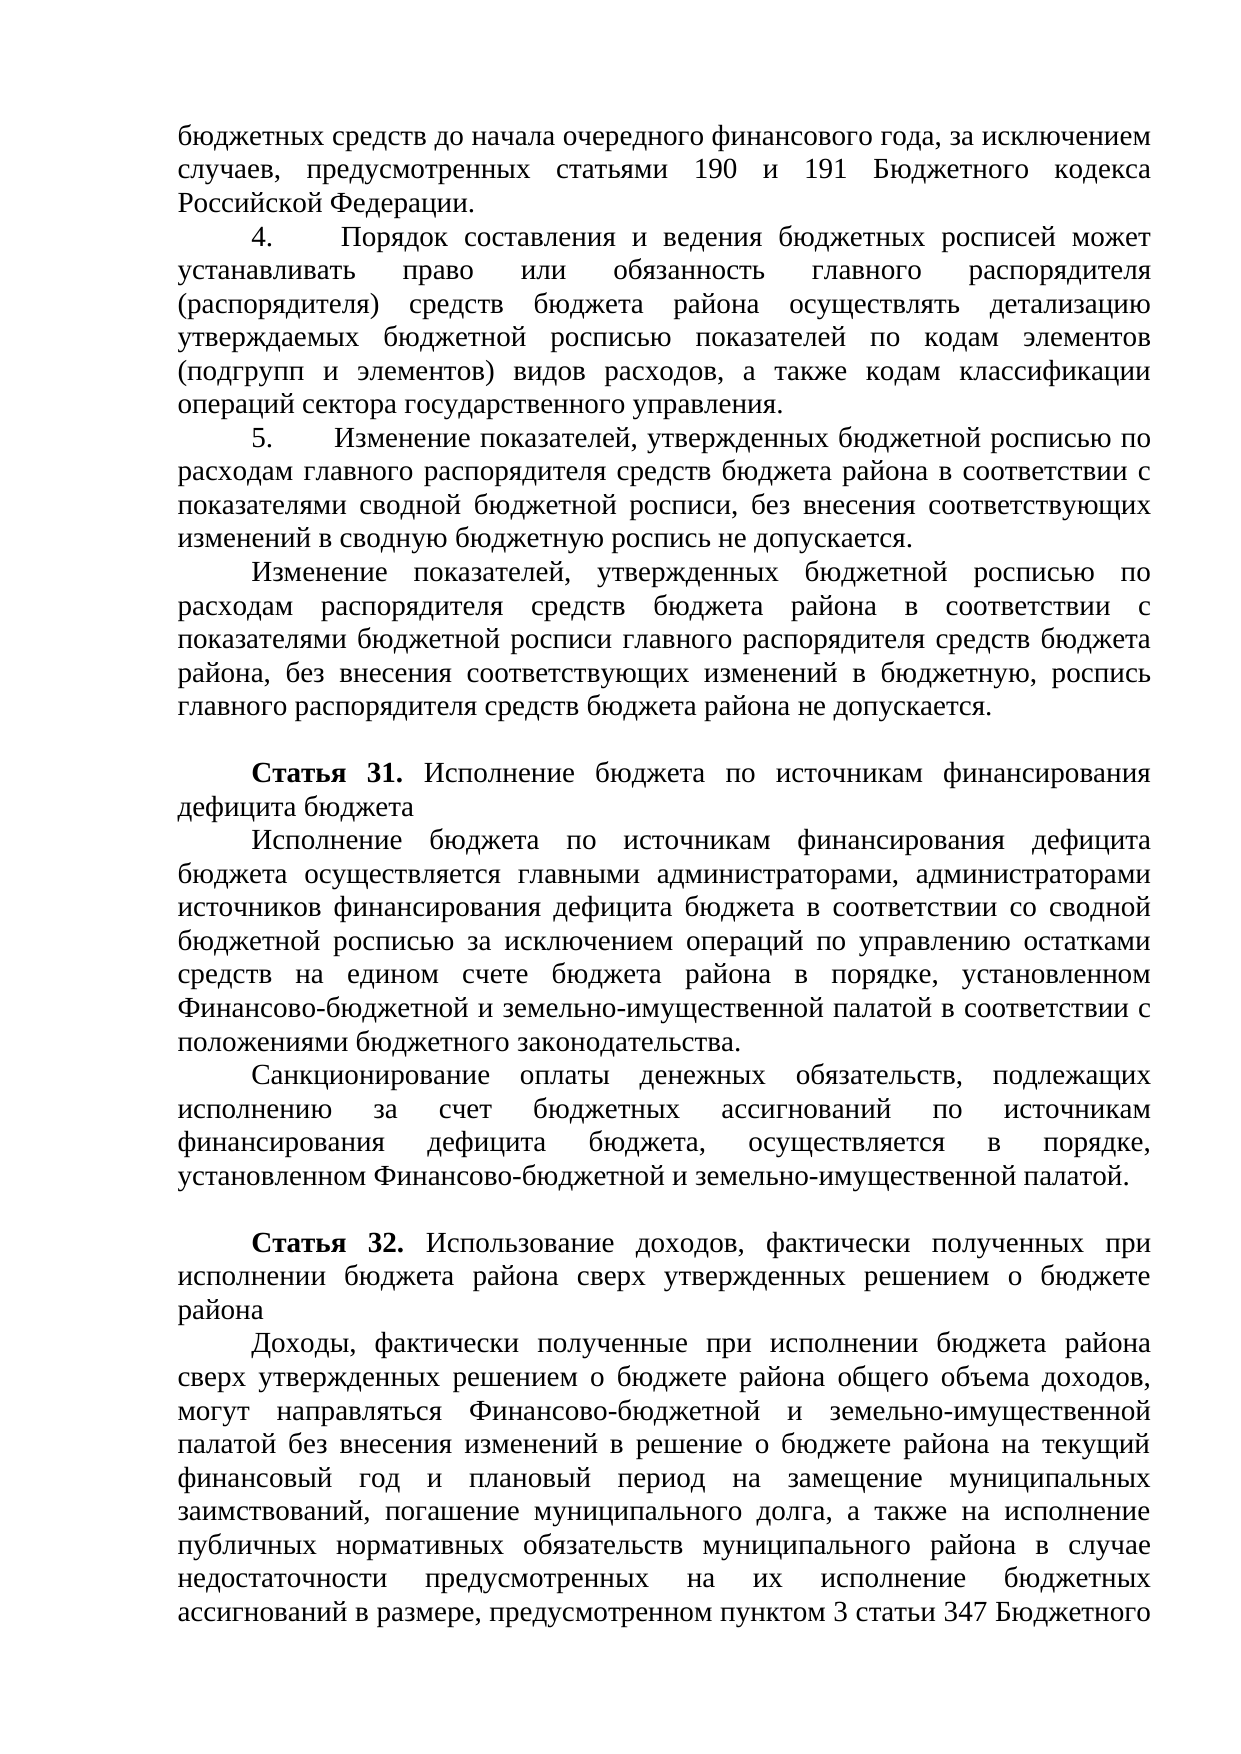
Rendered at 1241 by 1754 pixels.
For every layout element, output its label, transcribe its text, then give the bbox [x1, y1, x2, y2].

text Изменение показателей, утвержденных бюджетной росписью по расходам распорядителя средств бюджета района в соответствии с показателями бюджетной росписи главного распорядителя средств бюджета района, без внесения соответствующих изменений в бюджетную, роспись главного распорядителя средств бюджета района не допускается. [177, 554, 1152, 722]
list Изменение показателей, утвержденных бюджетной росписью по расходам главного распорядителя средств бюджета района в соответствии с показателями сводной бюджетной росписи, без внесения соответствующих изменений в сводную бюджетную роспись не допускается. [177, 420, 1152, 554]
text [177, 1326, 1152, 1627]
text Санкционирование оплаты денежных обязательств, подлежащих исполнению за счет бюджетных ассигнований по источникам финансирования дефицита бюджета, осуществляется в порядке, установленном Финансово-бюджетной и земельно-имущественной палатой. [177, 1057, 1152, 1191]
text Статья 32. Использование доходов, фактически полученных при исполнении бюджета района сверх утвержденных решением о бюджете района [177, 1225, 1152, 1326]
text Исполнение бюджета по источникам финансирования дефицита бюджета осуществляется главными администраторами, администраторами источников финансирования дефицита бюджета в соответствии со сводной бюджетной росписью за исключением операций по управлению остатками средств на едином счете бюджета района в порядке, установленном Финансово-бюджетной и земельно-имущественной палатой в соответствии с положениями бюджетного законодательства. [177, 822, 1152, 1057]
text Статья 31. Исполнение бюджета по источникам финансирования дефицита бюджета [177, 755, 1152, 822]
list Порядок составления и ведения бюджетных росписей может устанавливать право или обязанность главного распорядителя (распорядителя) средств бюджета района осуществлять детализацию утверждаемых бюджетной росписью показателей по кодам элементов (подгрупп и элементов) видов расходов, а также кодам классификации операций сектора государственного управления. [177, 219, 1152, 420]
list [177, 118, 1152, 219]
